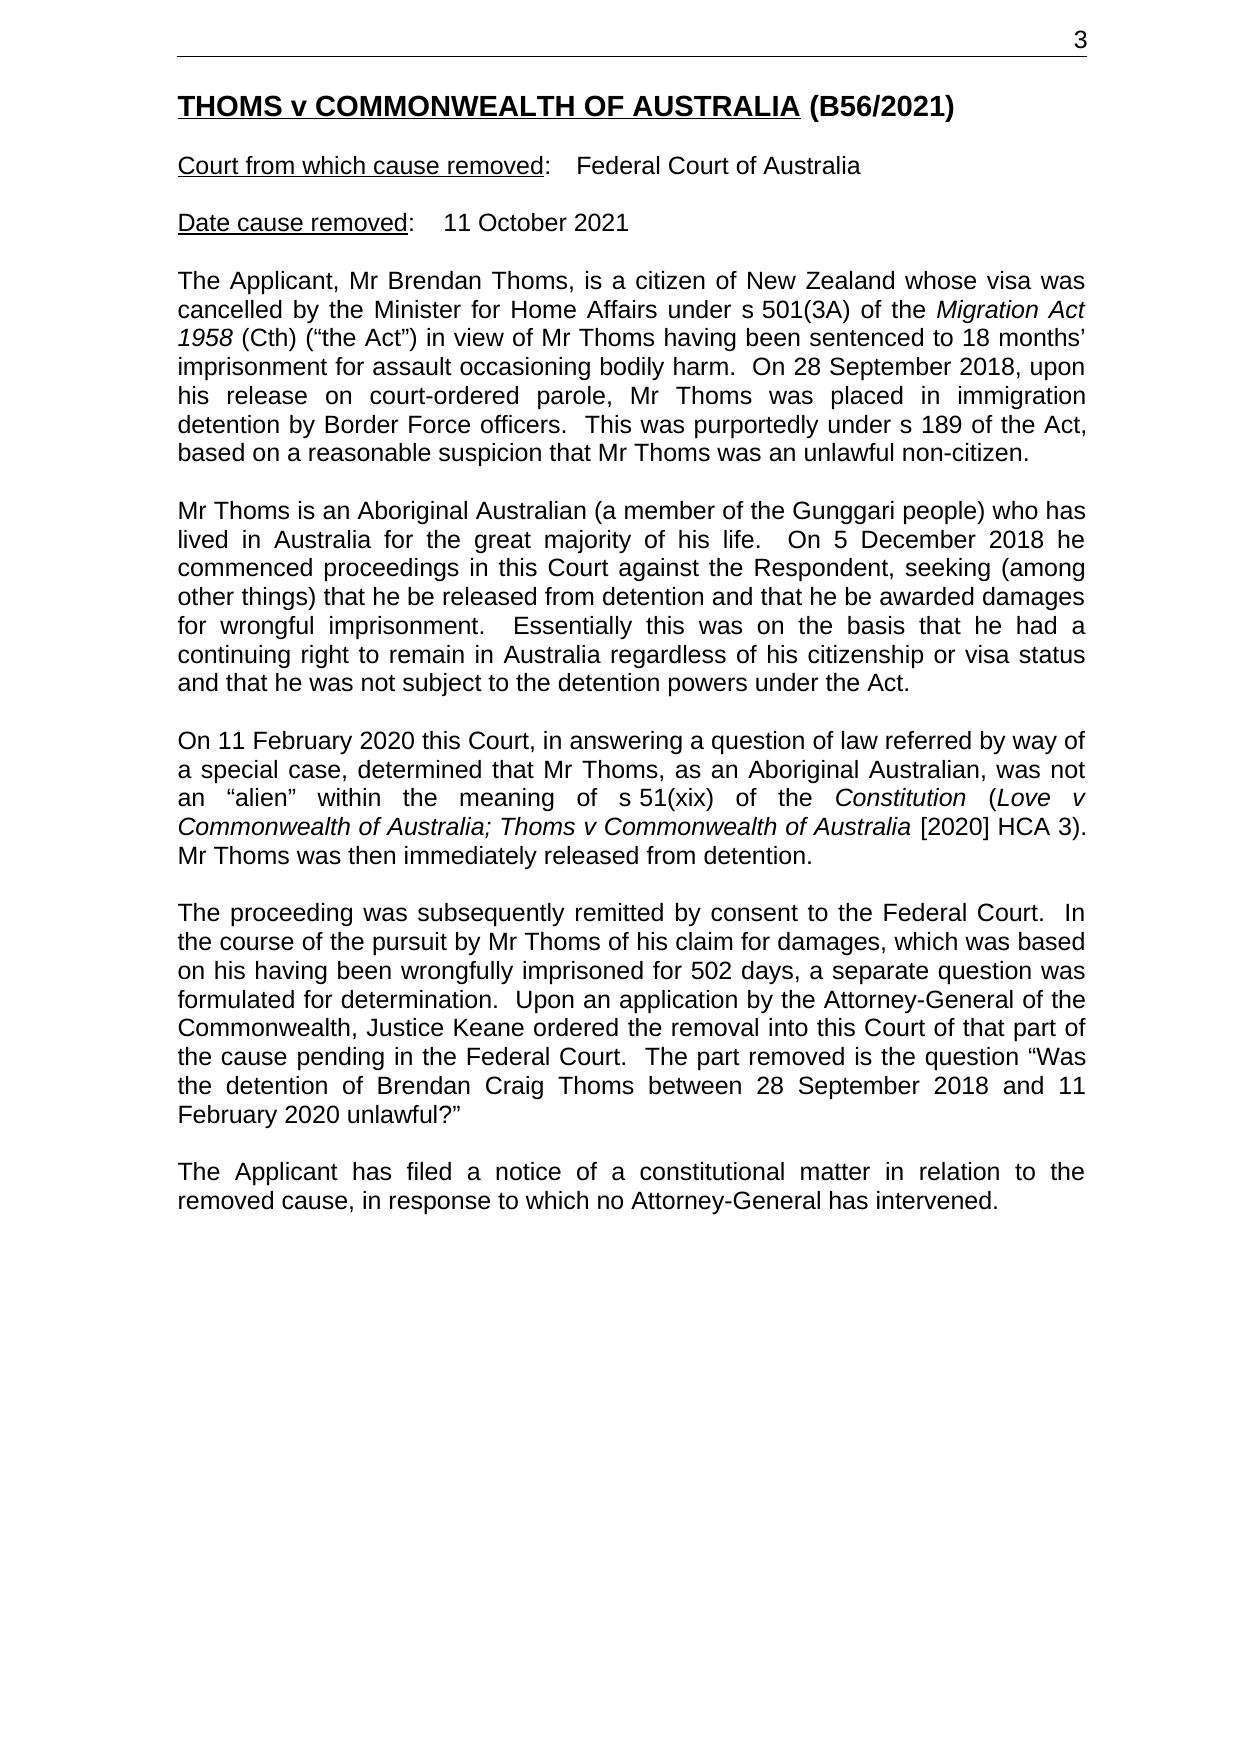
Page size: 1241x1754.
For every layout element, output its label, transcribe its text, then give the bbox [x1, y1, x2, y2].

text The proceeding was subsequently remitted by consent to the Federal Court. In the course of the pursuit by Mr Thoms of his claim for damages, which was based on his having been wrongfully imprisoned for 502 days, a separate question was formulated for determination. Upon an application by the Attorney-General of the Commonwealth, Justice Keane ordered the removal into this Court of that part of the cause pending in the Federal Court. The part removed is the question “Was the detention of Brendan Craig Thoms between 28 September 2018 and 11 February 2020 unlawful?” [177, 898, 1087, 1128]
text On 11 February 2020 this Court, in answering a question of law referred by way of a special case, determined that Mr Thoms, as an Aboriginal Australian, was not an “alien” within the meaning of s 51(xix) of the Constitution (Love v Commonwealth of Australia; Thoms v Commonwealth of Australia [2020] HCA 3). Mr Thoms was then immediately released from detention. [177, 726, 1087, 870]
text Mr Thoms is an Aboriginal Australian (a member of the Gunggari people) who has lived in Australia for the great majority of his life. On 5 December 2018 he commenced proceedings in this Court against the Respondent, seeking (among other things) that he be released from detention and that he be awarded damages for wrongful imprisonment. Essentially this was on the basis that he had a continuing right to remain in Australia regardless of his citizenship or visa status and that he was not subject to the detention powers under the Act. [177, 496, 1087, 697]
text Court from which cause removed: Federal Court of Australia [177, 151, 1087, 180]
text THOMS v COMMONWEALTH OF AUSTRALIA (B56/2021) [177, 89, 1087, 122]
text The Applicant, Mr Brendan Thoms, is a citizen of New Zealand whose visa was cancelled by the Minister for Home Affairs under s 501(3A) of the Migration Act 1958 (Cth) (“the Act”) in view of Mr Thoms having been sentenced to 18 months’ imprisonment for assault occasioning bodily harm. On 28 September 2018, upon his release on court-ordered parole, Mr Thoms was placed in immigration detention by Border Force officers. This was purportedly under s 189 of the Act, based on a reasonable suspicion that Mr Thoms was an unlawful non-citizen. [177, 266, 1087, 467]
text The Applicant has filed a notice of a constitutional matter in relation to the removed cause, in response to which no Attorney-General has intervened. [177, 1157, 1087, 1215]
text Date cause removed: 11 October 2021 [177, 208, 1087, 237]
